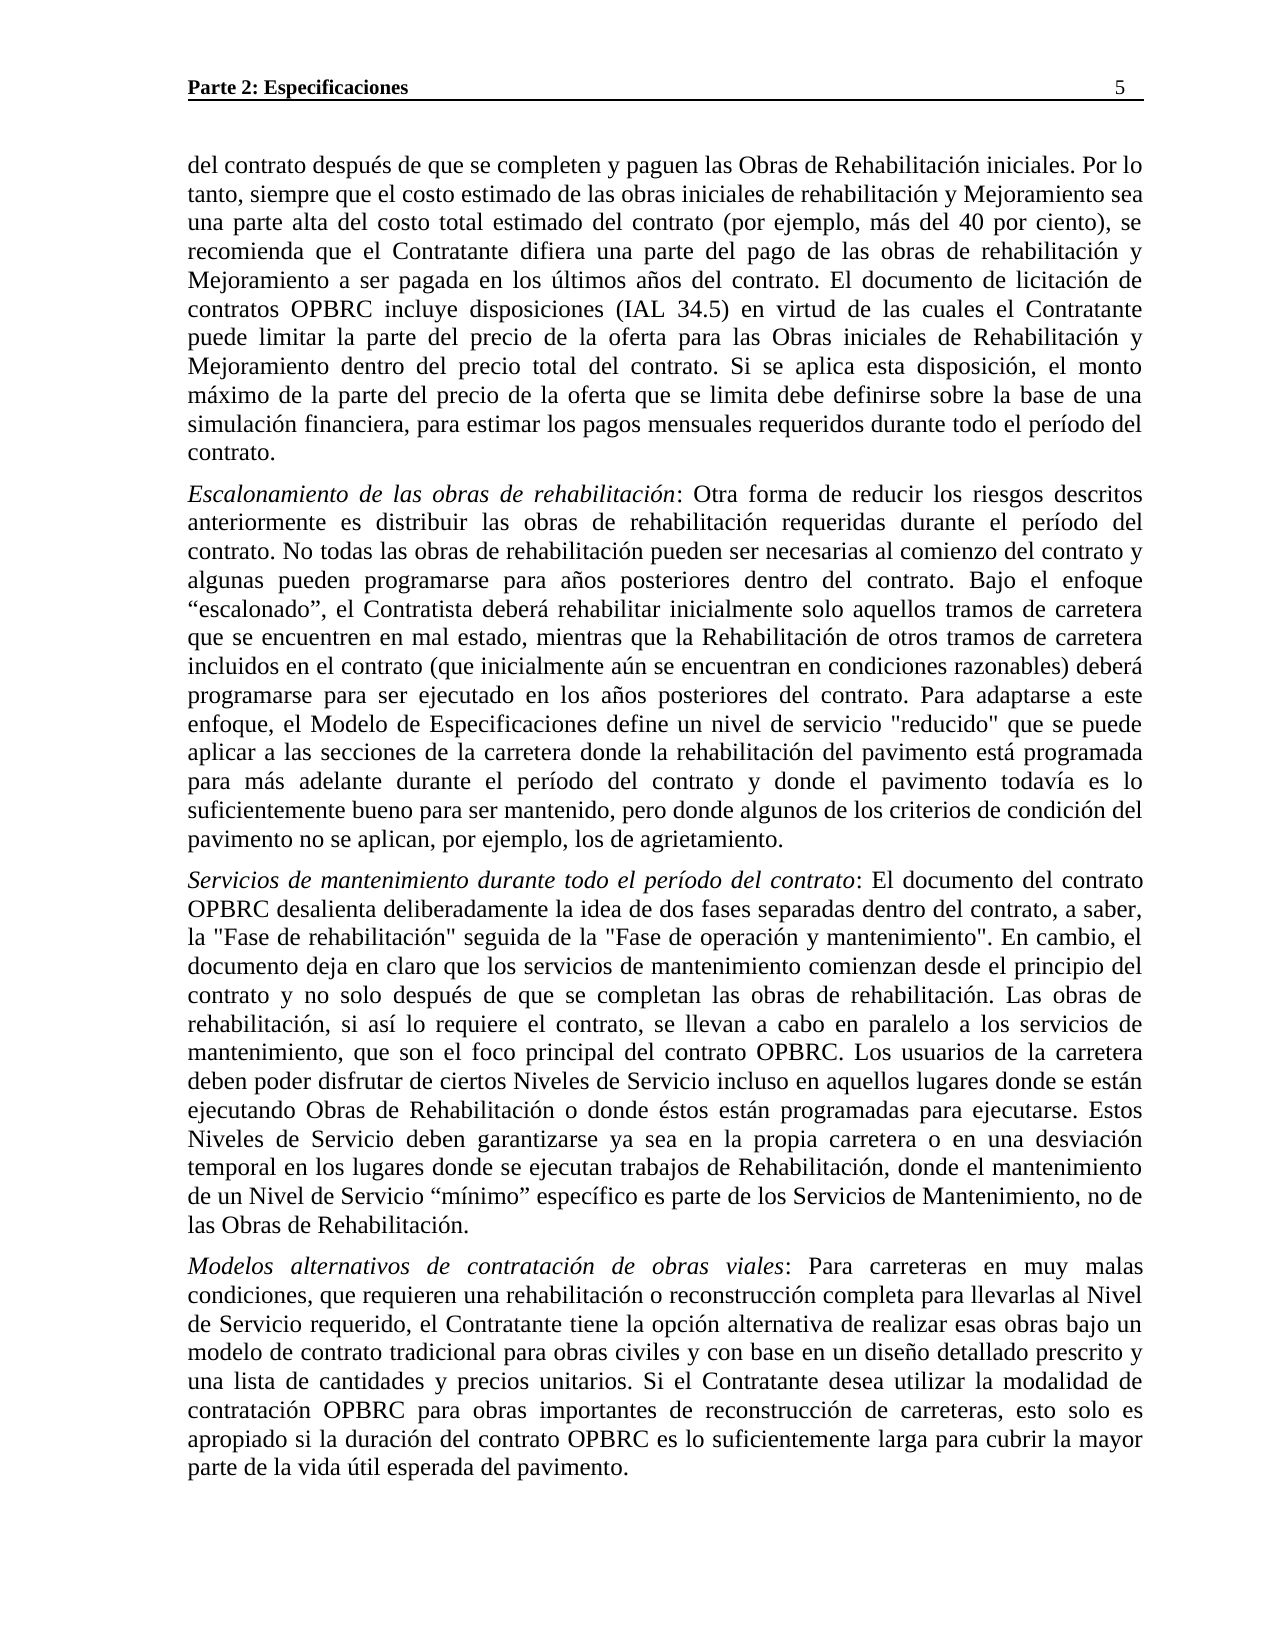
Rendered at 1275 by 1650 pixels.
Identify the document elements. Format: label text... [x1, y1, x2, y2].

text Escalonamiento de las obras de rehabilitación: Otra forma de reducir los riesgos descritos anteriormente es distribuir las obras de rehabilitación requeridas durante el período del contrato. No todas las obras de rehabilitación pueden ser necesarias al comienzo del contrato y algunas pueden programarse para años posteriores dentro del contrato. Bajo el enfoque “escalonado”, el Contratista deberá rehabilitar inicialmente solo aquellos tramos de carretera que se encuentren en mal estado, mientras que la Rehabilitación de otros tramos de carretera incluidos en el contrato (que inicialmente aún se encuentran en condiciones razonables) deberá programarse para ser ejecutado en los años posteriores del contrato. Para adaptarse a este enfoque, el Modelo de Especificaciones define un nivel de servicio "reducido" que se puede aplicar a las secciones de la carretera donde la rehabilitación del pavimento está programada para más adelante durante el período del contrato y donde el pavimento todavía es lo suficientemente bueno para ser mantenido, pero donde algunos de los criterios de condición del pavimento no se aplican, por ejemplo, los de agrietamiento. [187, 479, 1144, 852]
text Servicios de mantenimiento durante todo el período del contrato: El documento del contrato OPBRC desalienta deliberadamente la idea de dos fases separadas dentro del contrato, a saber, la "Fase de rehabilitación" seguida de la "Fase de operación y mantenimiento". En cambio, el documento deja en claro que los servicios de mantenimiento comienzan desde el principio del contrato y no solo después de que se completan las obras de rehabilitación. Las obras de rehabilitación, si así lo requiere el contrato, se llevan a cabo en paralelo a los servicios de mantenimiento, que son el foco principal del contrato OPBRC. Los usuarios de la carretera deben poder disfrutar de ciertos Niveles de Servicio incluso en aquellos lugares donde se están ejecutando Obras de Rehabilitación o donde éstos están programadas para ejecutarse. Estos Niveles de Servicio deben garantizarse ya sea en la propia carretera o en una desviación temporal en los lugares donde se ejecutan trabajos de Rehabilitación, donde el mantenimiento de un Nivel de Servicio “mínimo” específico es parte de los Servicios de Mantenimiento, no de las Obras de Rehabilitación. [187, 865, 1144, 1239]
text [187, 150, 1144, 466]
text Modelos alternativos de contratación de obras viales: Para carreteras en muy malas condiciones, que requieren una rehabilitación o reconstrucción completa para llevarlas al Nivel de Servicio requerido, el Contratante tiene la opción alternativa de realizar esas obras bajo un modelo de contrato tradicional para obras civiles y con base en un diseño detallado prescrito y una lista de cantidades y precios unitarios. Si el Contratante desea utilizar la modalidad de contratación OPBRC para obras importantes de reconstrucción de carreteras, esto solo es apropiado si la duración del contrato OPBRC es lo suficientemente larga para cubrir la mayor parte de la vida útil esperada del pavimento. [187, 1251, 1144, 1481]
